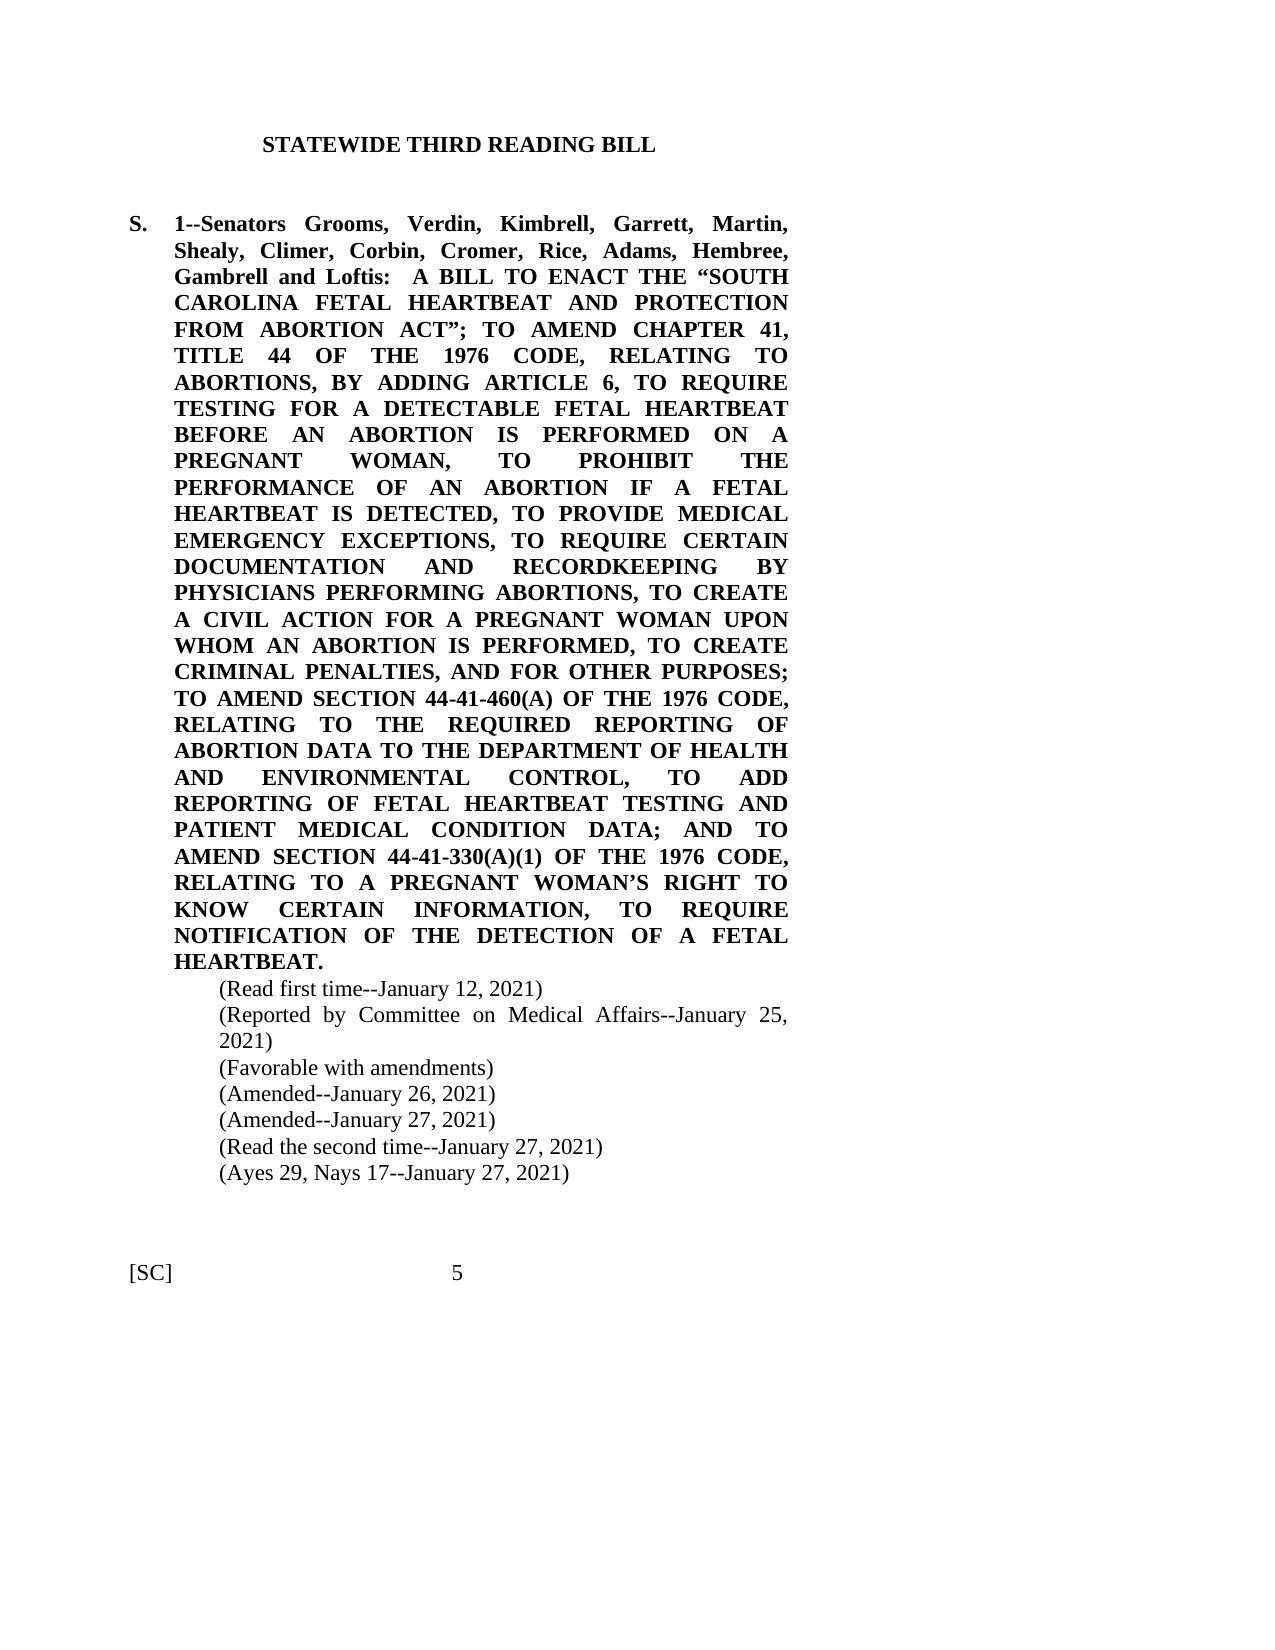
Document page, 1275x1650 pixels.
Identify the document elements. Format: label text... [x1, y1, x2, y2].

text (Read the second time--January 27, 2021) [219, 1133, 789, 1159]
subtitle STATEWIDE THIRD READING BILL [129, 131, 789, 158]
text (Read first time--January 12, 2021) [219, 975, 789, 1001]
title S. 1--Senators Grooms, Verdin, Kimbrell, Garrett, Martin, Shealy, Climer, Corbin, Cromer, Rice, Adams, Hembree, Gambrell and Loftis: A BILL TO ENACT THE “SOUTH CAROLINA FETAL HEARTBEAT AND PROTECTION FROM ABORTION ACT”; TO AMEND CHAPTER 41, TITLE 44 OF THE 1976 CODE, RELATING TO ABORTIONS, BY ADDING ARTICLE 6, TO REQUIRE TESTING FOR A DETECTABLE FETAL HEARTBEAT BEFORE AN ABORTION IS PERFORMED ON A PREGNANT WOMAN, TO PROHIBIT THE PERFORMANCE OF AN ABORTION IF A FETAL HEARTBEAT IS DETECTED, TO PROVIDE MEDICAL EMERGENCY EXCEPTIONS, TO REQUIRE CERTAIN DOCUMENTATION AND RECORDKEEPING BY PHYSICIANS PERFORMING ABORTIONS, TO CREATE A CIVIL ACTION FOR A PREGNANT WOMAN UPON WHOM AN ABORTION IS PERFORMED, TO CREATE CRIMINAL PENALTIES, AND FOR OTHER PURPOSES; TO AMEND SECTION 44-41-460(A) OF THE 1976 CODE, RELATING TO THE REQUIRED REPORTING OF ABORTION DATA TO THE DEPARTMENT OF HEALTH AND ENVIRONMENTAL CONTROL, TO ADD REPORTING OF FETAL HEARTBEAT TESTING AND PATIENT MEDICAL CONDITION DATA; AND TO AMEND SECTION 44-41-330(A)(1) OF THE 1976 CODE, RELATING TO A PREGNANT WOMAN’S RIGHT TO KNOW CERTAIN INFORMATION, TO REQUIRE NOTIFICATION OF THE DETECTION OF A FETAL HEARTBEAT. [129, 210, 789, 975]
text (Favorable with amendments) [219, 1054, 789, 1080]
text (Reported by Committee on Medical Affairs--January 25, 2021) [219, 1001, 789, 1054]
text (Ayes 29, Nays 17--January 27, 2021) [219, 1159, 789, 1186]
text (Amended--January 26, 2021) [219, 1080, 789, 1106]
text (Amended--January 27, 2021) [219, 1106, 789, 1133]
